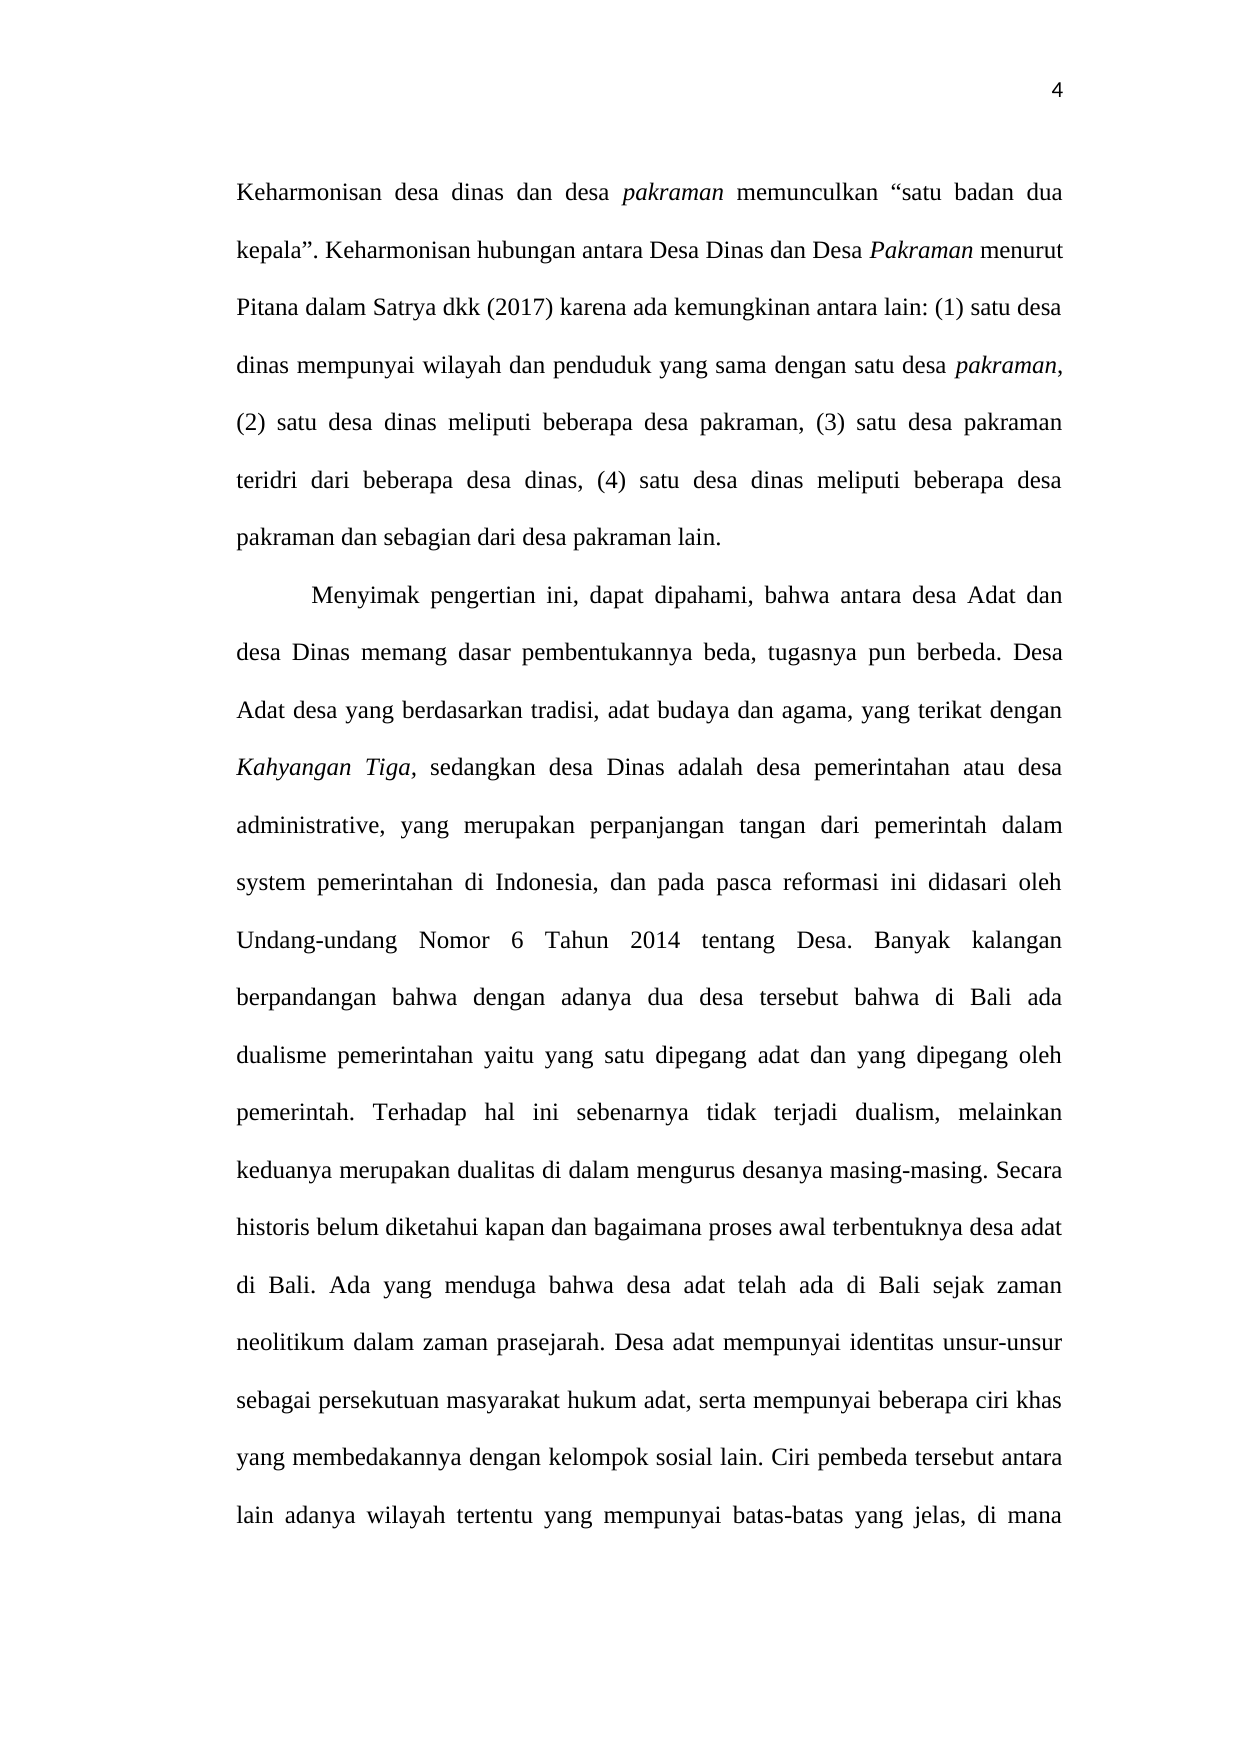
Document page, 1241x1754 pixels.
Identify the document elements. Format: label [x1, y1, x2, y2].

list [236, 177, 1063, 551]
text [236, 580, 1063, 1528]
